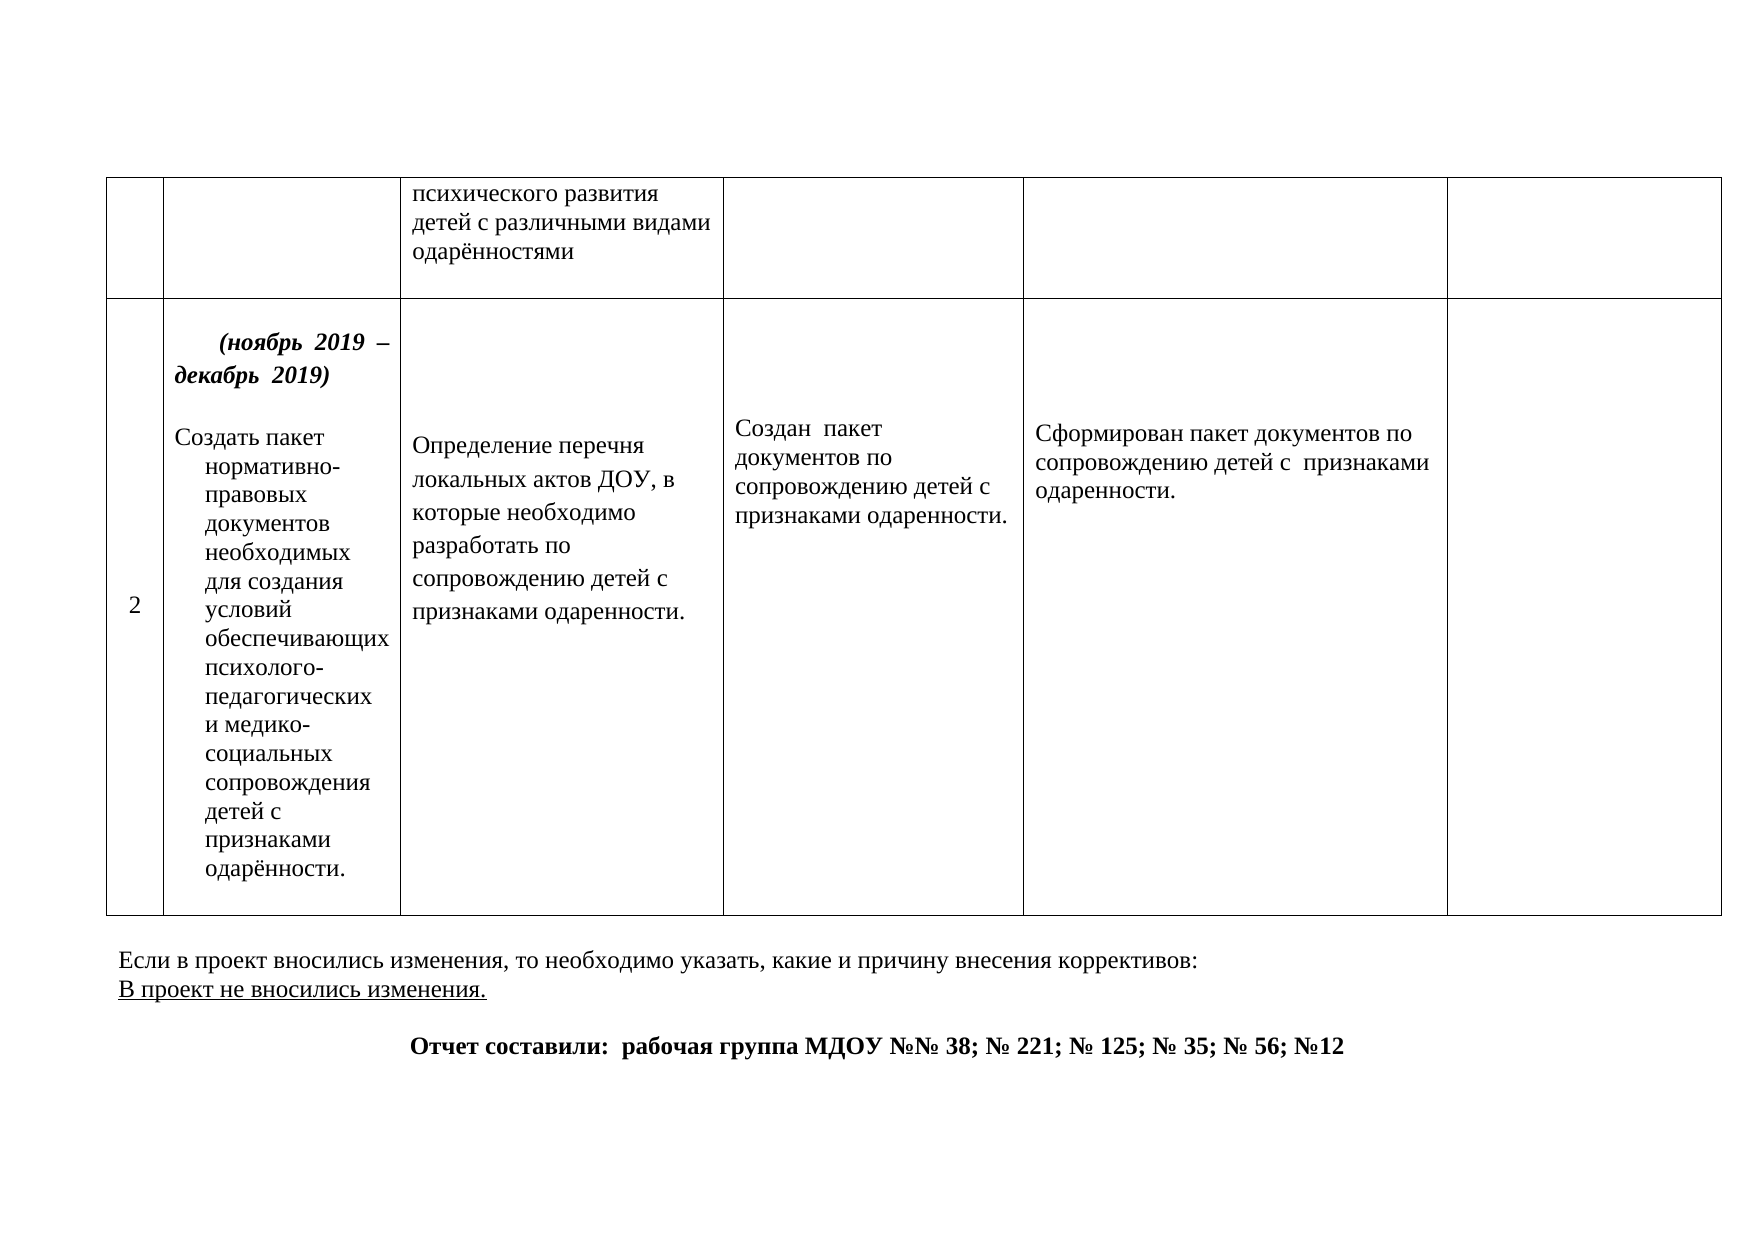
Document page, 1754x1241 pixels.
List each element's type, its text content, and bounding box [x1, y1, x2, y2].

table_cell Сформирован пакет документов по сопровождению детей с признаками одаренности. [1024, 299, 1447, 915]
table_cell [401, 178, 723, 297]
table_cell Определение перечня локальных актов ДОУ, в которые необходимо разработать по сопровождению детей с признаками одаренности. [401, 299, 723, 915]
text В проект не вносились изменения. [118, 974, 1636, 1002]
table_cell [1448, 299, 1721, 915]
table_cell Создан пакет документов по сопровождению детей с признаками одаренности. [724, 299, 1023, 915]
text Если в проект вносились изменения, то необходимо указать, какие и причину внесения коррективов: [118, 945, 1636, 974]
text Отчет составили: рабочая группа МДОУ №№ 38; № 221; № 125; № 35; № 56; №12 [118, 1031, 1636, 1060]
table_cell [724, 178, 1023, 297]
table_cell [164, 178, 400, 297]
table_cell 2 [107, 299, 163, 915]
table_cell 1 [107, 178, 163, 297]
table_cell [1448, 178, 1721, 297]
table_cell (ноябрь 2019 – декабрь 2019) Создать пакет нормативно- правовых документов необходимых для создания условий обеспечивающих психолого-педагогических и медико-социальных сопровождения детей с признаками одарённости. [164, 299, 400, 915]
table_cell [1024, 178, 1447, 297]
